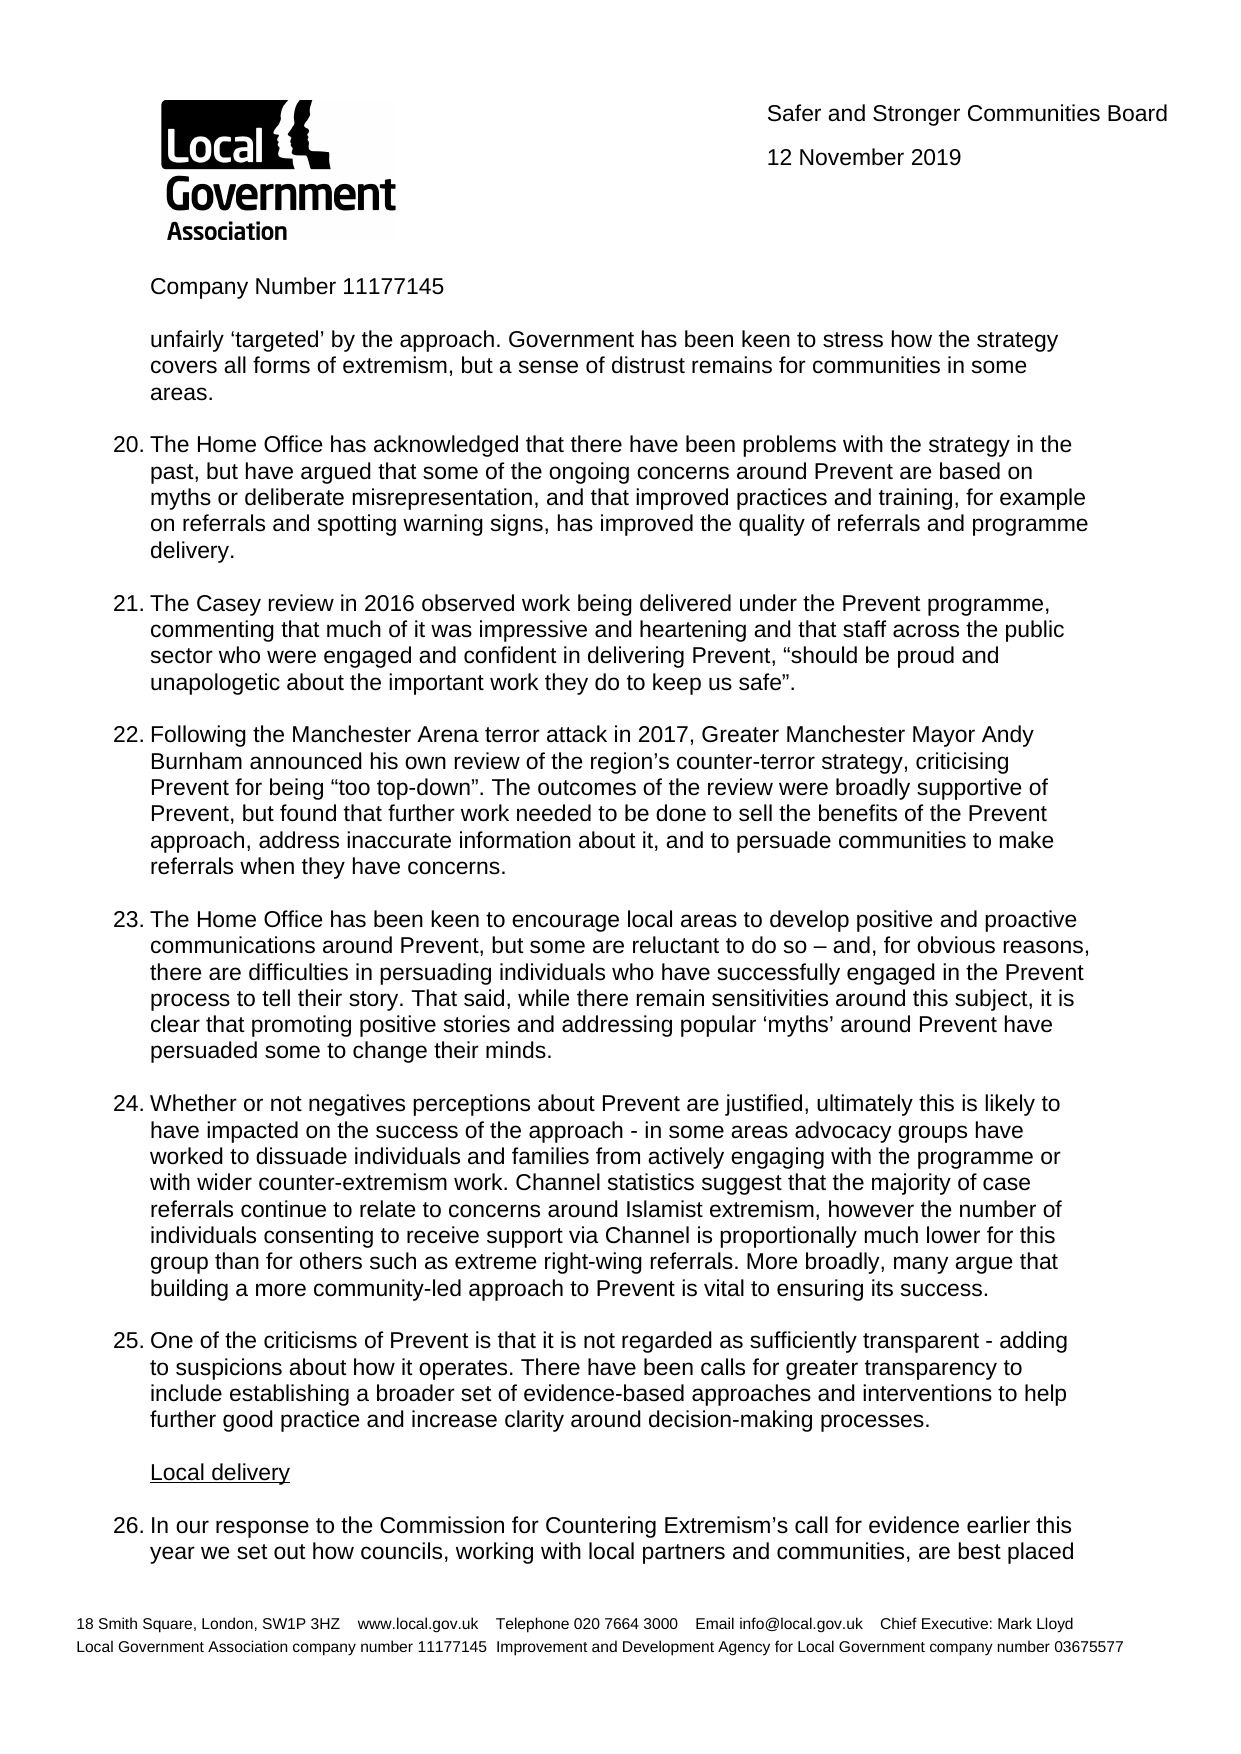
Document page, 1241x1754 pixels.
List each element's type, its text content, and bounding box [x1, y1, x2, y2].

list The Casey review in 2016 observed work being delivered under the Prevent programme, commenting that much of it was impressive and heartening and that staff across the public sector who were engaged and confident in delivering Prevent, “should be proud and unapologetic about the important work they do to keep us safe”. [113, 589, 1090, 695]
picture [161, 100, 396, 240]
list The Home Office has been keen to encourage local areas to develop positive and proactive communications around Prevent, but some are reluctant to do so – and, for obvious reasons, there are difficulties in persuading individuals who have successfully engaged in the Prevent process to tell their story. That said, while there remain sensitivities around this subject, it is clear that promoting positive stories and addressing popular ‘myths’ around Prevent have persuaded some to change their minds. [113, 906, 1090, 1064]
list Following the Manchester Arena terror attack in 2017, Greater Manchester Mayor Andy Burnham announced his own review of the region’s counter-terror strategy, criticising Prevent for being “too top-down”. The outcomes of the review were broadly supportive of Prevent, but found that further work needed to be done to sell the benefits of the Prevent approach, address inaccurate information about it, and to persuade communities to make referrals when they have concerns. [113, 721, 1090, 879]
list The Home Office has acknowledged that there have been problems with the strategy in the past, but have argued that some of the ongoing concerns around Prevent are based on myths or deliberate misrepresentation, and that improved practices and training, for example on referrals and spotting warning signs, has improved the quality of referrals and programme delivery. [113, 431, 1090, 563]
list Whether or not negatives perceptions about Prevent are justified, ultimately this is likely to have impacted on the success of the approach - in some areas advocacy groups have worked to dissuade individuals and families from actively engaging with the programme or with wider counter-extremism work. Channel statistics suggest that the majority of case referrals continue to relate to concerns around Islamist extremism, however the number of individuals consenting to receive support via Channel is proportionally much lower for this group than for others such as extreme right-wing referrals. More broadly, many argue that building a more community-led approach to Prevent is vital to ensuring its success. [113, 1090, 1090, 1301]
text Local delivery [150, 1459, 1090, 1486]
list One of the criticisms of Prevent is that it is not regarded as sufficiently transparent - adding to suspicions about how it operates. There have been calls for greater transparency to include establishing a broader set of evidence-based approaches and interventions to help further good practice and increase clarity around decision-making processes. [113, 1327, 1090, 1433]
